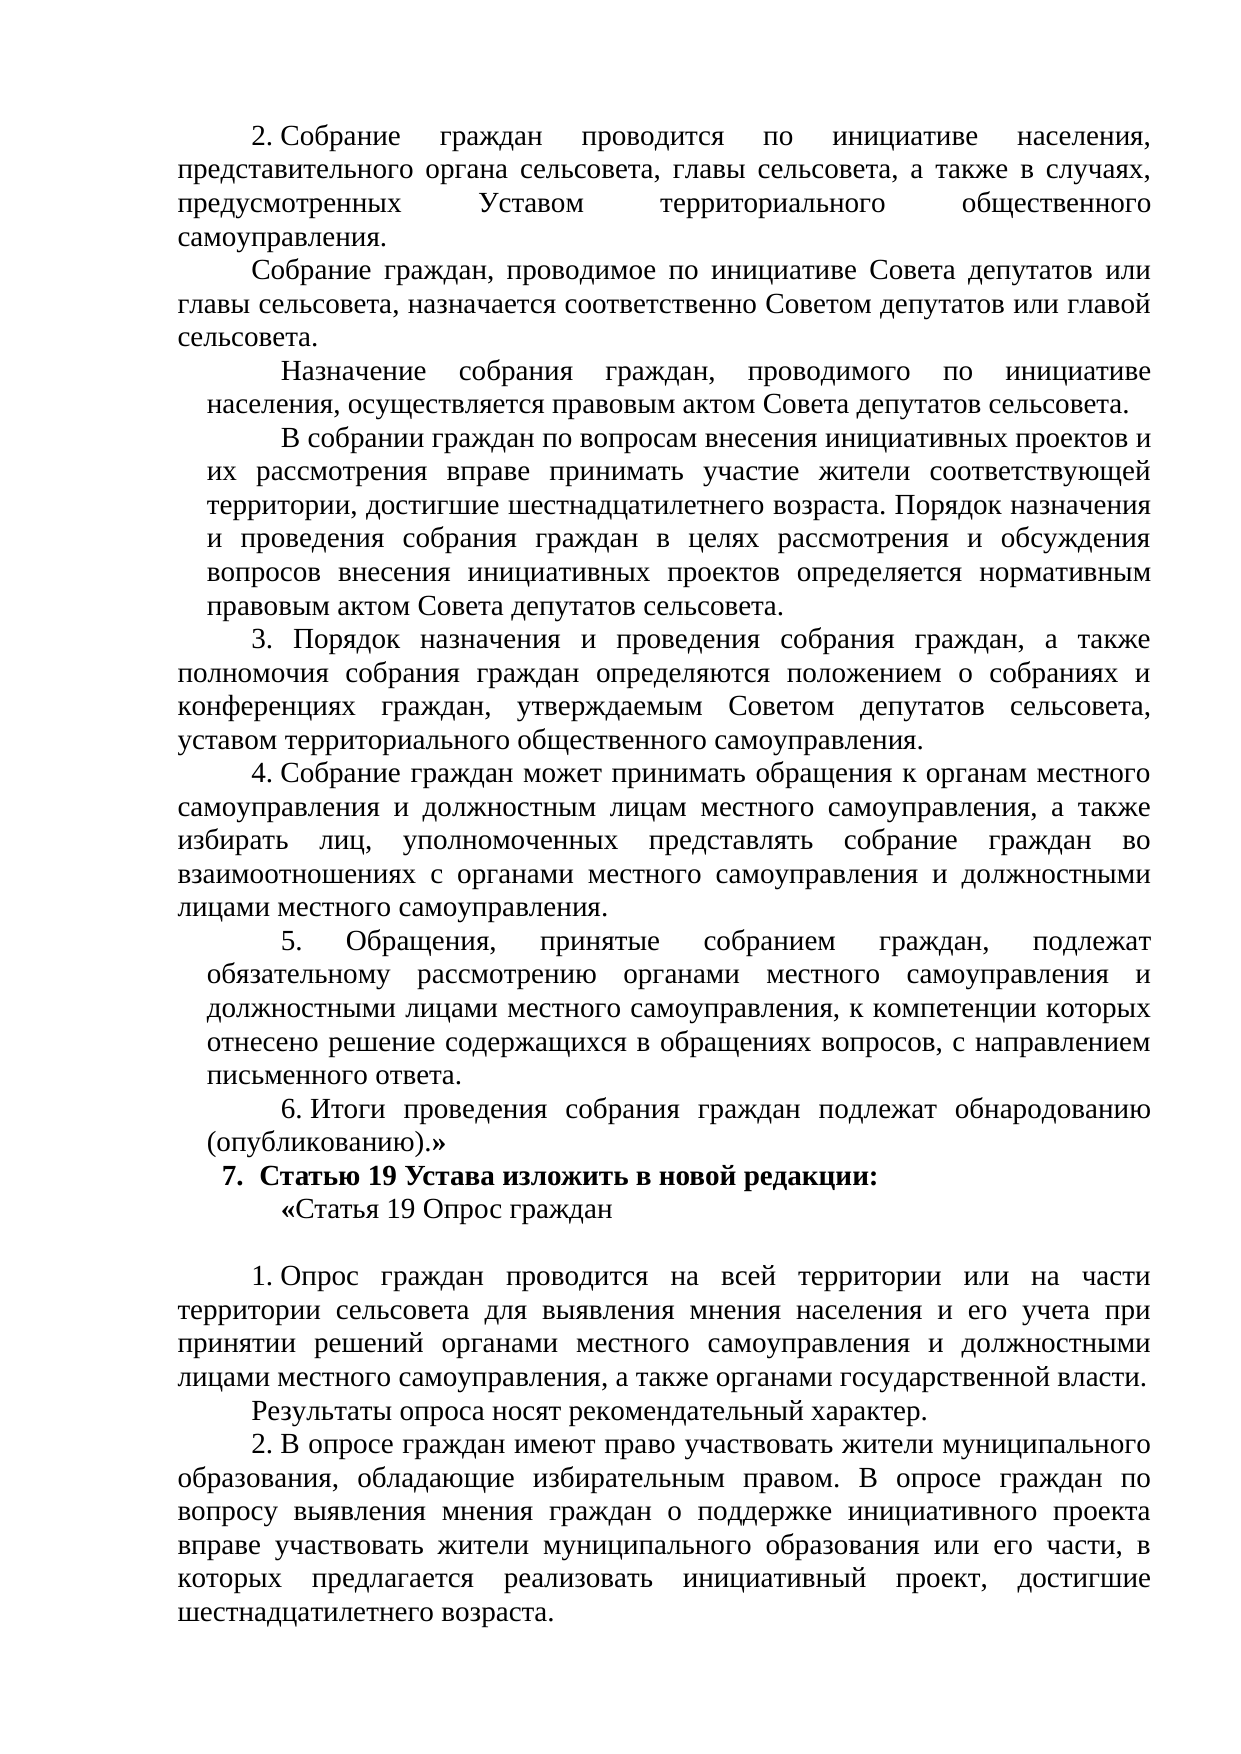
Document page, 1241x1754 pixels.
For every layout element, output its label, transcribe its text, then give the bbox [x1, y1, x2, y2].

text Назначение собрания граждан, проводимого по инициативе населения, осуществляется правовым актом Совета депутатов сельсовета. [207, 353, 1152, 420]
text Результаты опроса носят рекомендательный характер. [177, 1393, 1152, 1426]
text 5. Обращения, принятые собранием граждан, подлежат обязательному рассмотрению органами местного самоуправления и должностными лицами местного самоуправления, к компетенции которых отнесено решение содержащихся в обращениях вопросов, с направлением письменного ответа. [207, 923, 1152, 1091]
text Собрание граждан, проводимое по инициативе Совета депутатов или главы сельсовета, назначается соответственно Советом депутатов или главой сельсовета. [177, 252, 1152, 353]
text 2. В опросе граждан имеют право участвовать жители муниципального образования, обладающие избирательным правом. В опросе граждан по вопросу выявления мнения граждан о поддержке инициативного проекта вправе участвовать жители муниципального образования или его части, в которых предлагается реализовать инициативный проект, достигшие шестнадцатилетнего возраста. [177, 1426, 1152, 1627]
list Статью 19 Устава изложить в новой редакции: [222, 1158, 1152, 1191]
text «Статья 19 Опрос граждан [207, 1191, 1152, 1225]
text 3. Порядок назначения и проведения собрания граждан, а также полномочия собрания граждан определяются положением о собраниях и конференциях граждан, утверждаемым Советом депутатов сельсовета, уставом территориального общественного самоуправления. [177, 621, 1152, 755]
text 6. Итоги проведения собрания граждан подлежат обнародованию (опубликованию).» [207, 1091, 1152, 1158]
text 4. Собрание граждан может принимать обращения к органам местного самоуправления и должностным лицам местного самоуправления, а также избирать лиц, уполномоченных представлять собрание граждан во взаимоотношениях с органами местного самоуправления и должностными лицами местного самоуправления. [177, 755, 1152, 923]
text 2. Собрание граждан проводится по инициативе населения, представительного органа сельсовета, главы сельсовета, а также в случаях, предусмотренных Уставом территориального общественного самоуправления. [177, 118, 1152, 252]
text В собрании граждан по вопросам внесения инициативных проектов и их рассмотрения вправе принимать участие жители соответствующей территории, достигшие шестнадцатилетнего возраста. Порядок назначения и проведения собрания граждан в целях рассмотрения и обсуждения вопросов внесения инициативных проектов определяется нормативным правовым актом Совета депутатов сельсовета. [207, 420, 1152, 621]
text 1. Опрос граждан проводится на всей территории или на части территории сельсовета для выявления мнения населения и его учета при принятии решений органами местного самоуправления и должностными лицами местного самоуправления, а также органами государственной власти. [177, 1258, 1152, 1393]
